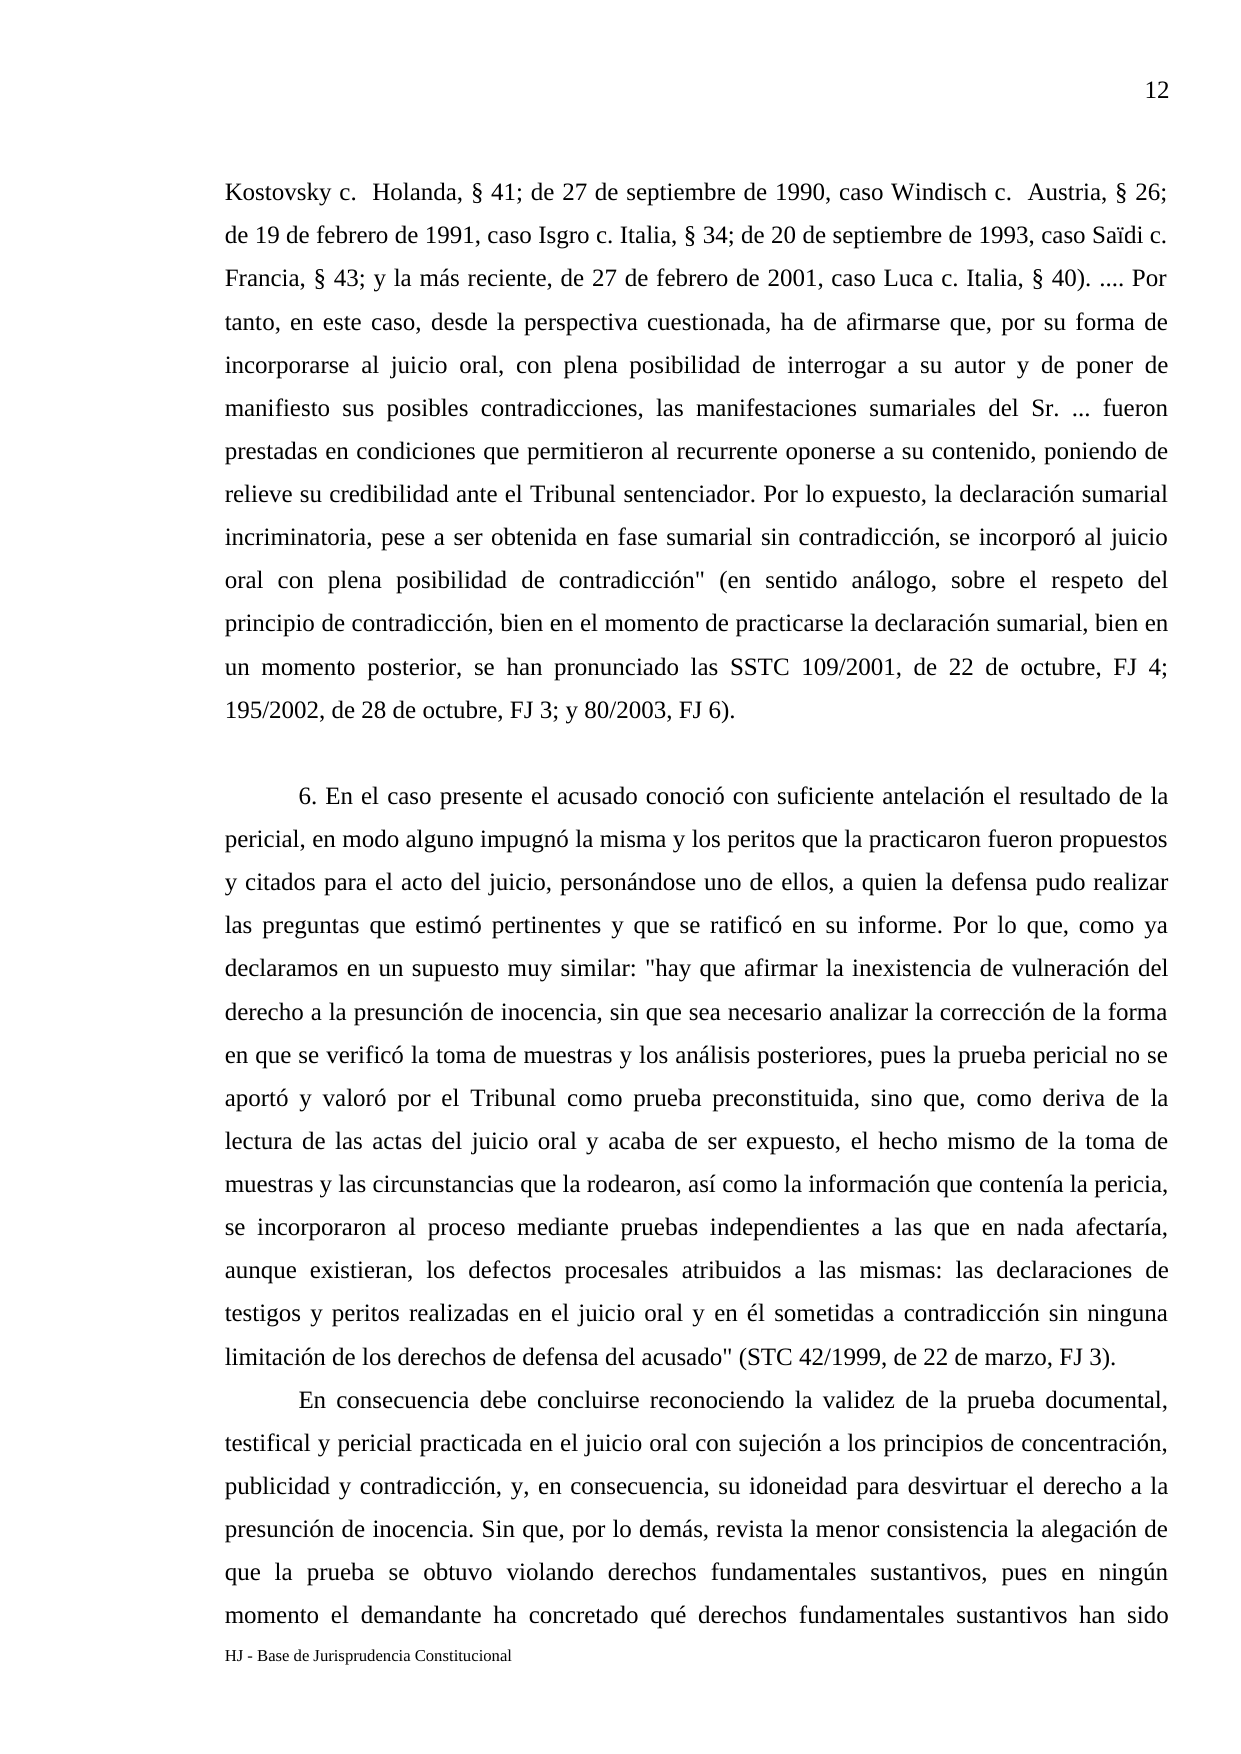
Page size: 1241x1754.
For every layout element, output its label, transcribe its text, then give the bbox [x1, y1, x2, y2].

text 6. En el caso presente el acusado conoció con suficiente antelación el resultado de la pericial, en modo alguno impugnó la misma y los peritos que la practicaron fueron propuestos y citados para el acto del juicio, personándose uno de ellos, a quien la defensa pudo realizar las preguntas que estimó pertinentes y que se ratificó en su informe. Por lo que, como ya declaramos en un supuesto muy similar: "hay que afirmar la inexistencia de vulneración del derecho a la presunción de inocencia, sin que sea necesario analizar la corrección de la forma en que se verificó la toma de muestras y los análisis posteriores, pues la prueba pericial no se aportó y valoró por el Tribunal como prueba preconstituida, sino que, como deriva de la lectura de las actas del juicio oral y acaba de ser expuesto, el hecho mismo de la toma de muestras y las circunstancias que la rodearon, así como la información que contenía la pericia, se incorporaron al proceso mediante pruebas independientes a las que en nada afectaría, aunque existieran, los defectos procesales atribuidos a las mismas: las declaraciones de testigos y peritos realizadas en el juicio oral y en él sometidas a contradicción sin ninguna limitación de los derechos de defensa del acusado" (STC 42/1999, de 22 de marzo, FJ 3). [224, 781, 1169, 1370]
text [224, 1385, 1169, 1629]
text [224, 177, 1169, 723]
